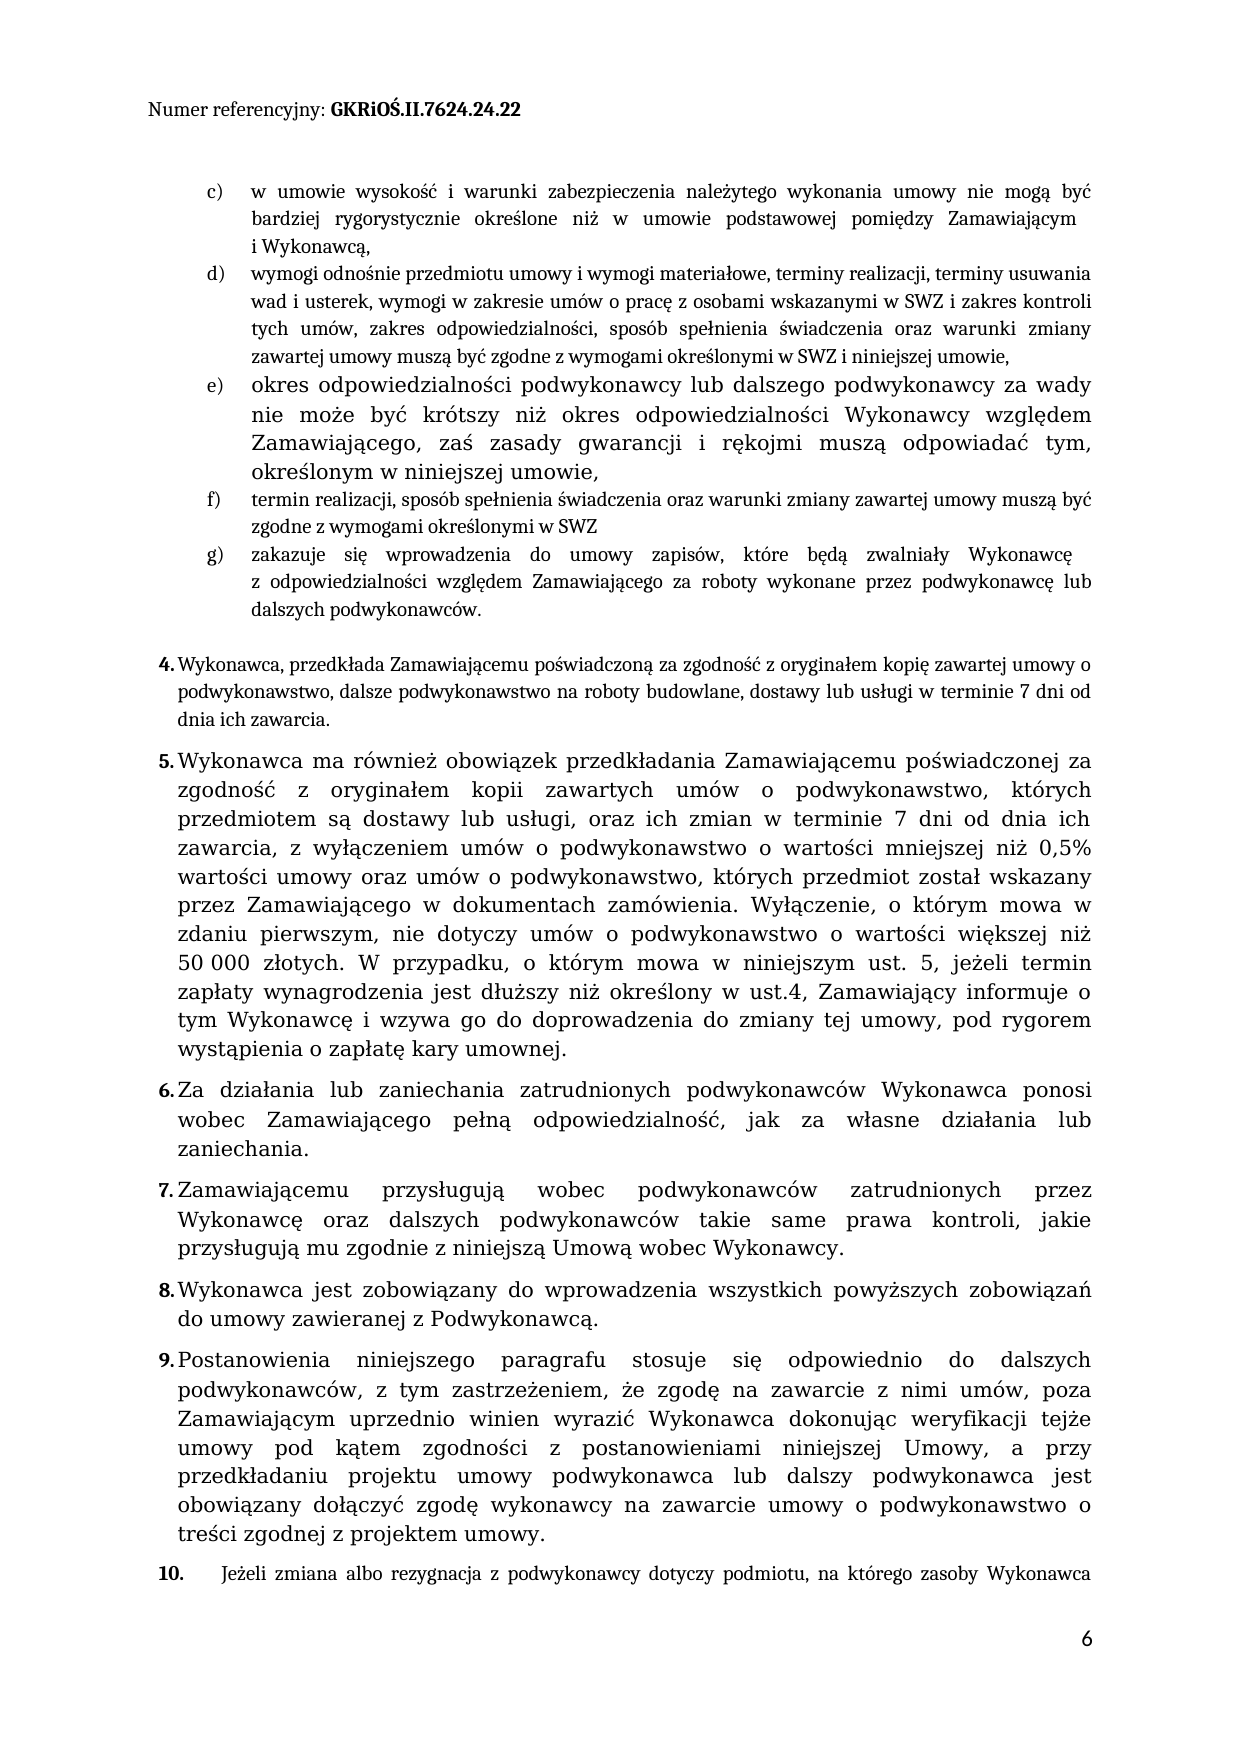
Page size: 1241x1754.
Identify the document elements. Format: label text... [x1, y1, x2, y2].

subtitle Wykonawca, przedkłada Zamawiającemu poświadczoną za zgodność z oryginałem kopię zawartej umowy o podwykonawstwo, dalsze podwykonawstwo na roboty budowlane, dostawy lub usługi w terminie 7 dni od dnia ich zawarcia. [158, 653, 1092, 732]
list w umowie wysokość i warunki zabezpieczenia należytego wykonania umowy nie mogą być bardziej rygorystycznie określone niż w umowie podstawowej pomiędzy Zamawiającym i Wykonawcą, [207, 179, 1092, 258]
list okres odpowiedzialności podwykonawcy lub dalszego podwykonawcy za wady nie może być krótszy niż okres odpowiedzialności Wykonawcy względem Zamawiającego, zaś zasady gwarancji i rękojmi muszą odpowiadać tym, określonym w niniejszej umowie, [207, 372, 1092, 484]
list termin realizacji, sposób spełnienia świadczenia oraz warunki zmiany zawartej umowy muszą być zgodne z wymogami określonymi w SWZ [207, 488, 1092, 539]
subtitle Za działania lub zaniechania zatrudnionych podwykonawców Wykonawca ponosi wobec Zamawiającego pełną odpowiedzialność, jak za własne działania lub zaniechania. [158, 1077, 1092, 1161]
subtitle Postanowienia niniejszego paragrafu stosuje się odpowiednio do dalszych podwykonawców, z tym zastrzeżeniem, że zgodę na zawarcie z nimi umów, poza Zamawiającym uprzednio winien wyrazić Wykonawca dokonując weryfikacji tejże umowy pod kątem zgodności z postanowieniami niniejszej Umowy, a przy przedkładaniu projektu umowy podwykonawca lub dalszy podwykonawca jest obowiązany dołączyć zgodę wykonawcy na zawarcie umowy o podwykonawstwo o treści zgodnej z projektem umowy. [158, 1347, 1092, 1546]
subtitle Zamawiającemu przysługują wobec podwykonawców zatrudnionych przez Wykonawcę oraz dalszych podwykonawców takie same prawa kontroli, jakie przysługują mu zgodnie z niniejszą Umową wobec Wykonawcy. [158, 1177, 1092, 1260]
list wymogi odnośnie przedmiotu umowy i wymogi materiałowe, terminy realizacji, terminy usuwania wad i usterek, wymogi w zakresie umów o pracę z osobami wskazanymi w SWZ i zakres kontroli tych umów, zakres odpowiedzialności, sposób spełnienia świadczenia oraz warunki zmiany zawartej umowy muszą być zgodne z wymogami określonymi w SWZ i niniejszej umowie, [207, 262, 1092, 368]
subtitle Wykonawca jest zobowiązany do wprowadzenia wszystkich powyższych zobowiązań do umowy zawieranej z Podwykonawcą. [158, 1276, 1092, 1331]
list zakazuje się wprowadzenia do umowy zapisów, które będą zwalniały Wykonawcę z odpowiedzialności względem Zamawiającego za roboty wykonane przez podwykonawcę lub dalszych podwykonawców. [207, 543, 1092, 622]
subtitle Wykonawca ma również obowiązek przedkładania Zamawiającemu poświadczonej za zgodność z oryginałem kopii zawartych umów o podwykonawstwo, których przedmiotem są dostawy lub usługi, oraz ich zmian w terminie 7 dni od dnia ich zawarcia, z wyłączeniem umów o podwykonawstwo o wartości mniejszej niż 0,5% wartości umowy oraz umów o podwykonawstwo, których przedmiot został wskazany przez Zamawiającego w dokumentach zamówienia. Wyłączenie, o którym mowa w zdaniu pierwszym, nie dotyczy umów o podwykonawstwo o wartości większej niż 50 000 złotych. W przypadku, o którym mowa w niniejszym ust. 5, jeżeli termin zapłaty wynagrodzenia jest dłuższy niż określony w ust.4, Zamawiający informuje o tym Wykonawcę i wzywa go do doprowadzenia do zmiany tej umowy, pod rygorem wystąpienia o zapłatę kary umownej. [158, 748, 1092, 1061]
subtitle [158, 1562, 1092, 1586]
